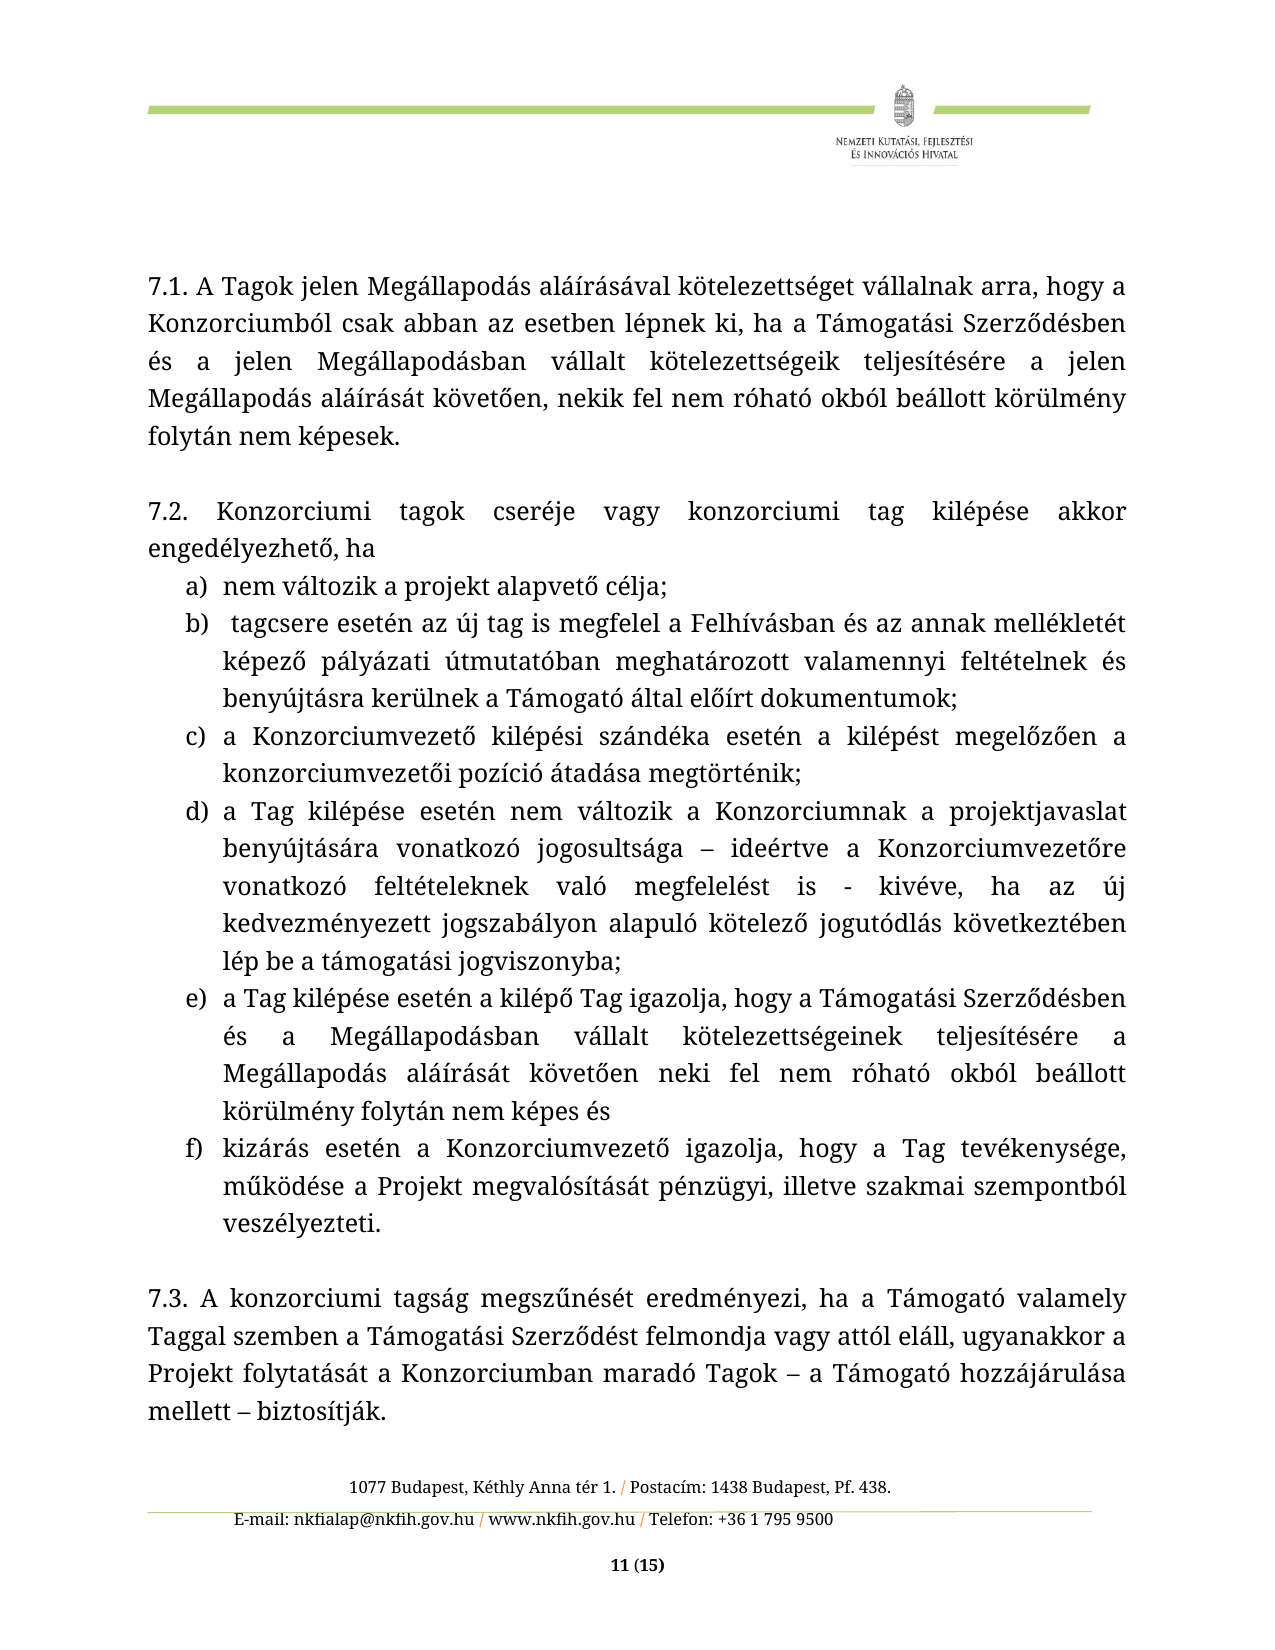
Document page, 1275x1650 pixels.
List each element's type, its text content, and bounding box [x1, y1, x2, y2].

text 7.1. A Tagok jelen Megállapodás aláírásával kötelezettséget vállalnak arra, hogy a Konzorciumból csak abban az esetben lépnek ki, ha a Támogatási Szerződésben és a jelen Megállapodásban vállalt kötelezettségeik teljesítésére a jelen Megállapodás aláírását követően, nekik fel nem róható okból beállott körülmény folytán nem képesek. [148, 265, 1127, 452]
list nem változik a projekt alapvető célja; [185, 565, 1127, 602]
list kizárás esetén a Konzorciumvezető igazolja, hogy a Tag tevékenysége, működése a Projekt megvalósítását pénzügyi, illetve szakmai szempontból veszélyezteti. [185, 1127, 1127, 1240]
text 7.2. Konzorciumi tagok cseréje vagy konzorciumi tag kilépése akkor engedélyezhető, ha [148, 490, 1127, 565]
list a Tag kilépése esetén nem változik a Konzorciumnak a projektjavaslat benyújtására vonatkozó jogosultsága – ideértve a Konzorciumvezetőre vonatkozó feltételeknek való megfelelést is - kivéve, ha az új kedvezményezett jogszabályon alapuló kötelező jogutódlás következtében lép be a támogatási jogviszonyba; [185, 790, 1127, 977]
text 7.3. A konzorciumi tagság megszűnését eredményezi, ha a Támogató valamely Taggal szemben a Támogatási Szerződést felmondja vagy attól eláll, ugyanakkor a Projekt folytatását a Konzorciumban maradó Tagok – a Támogató hozzájárulása mellett – biztosítják. [148, 1277, 1127, 1427]
list a Konzorciumvezető kilépési szándéka esetén a kilépést megelőzően a konzorciumvezetői pozíció átadása megtörténik; [185, 715, 1127, 790]
list a Tag kilépése esetén a kilépő Tag igazolja, hogy a Támogatási Szerződésben és a Megállapodásban vállalt kötelezettségeinek teljesítésére a Megállapodás aláírását követően neki fel nem róható okból beállott körülmény folytán nem képes és [185, 977, 1127, 1127]
picture [146, 82, 1092, 168]
list tagcsere esetén az új tag is megfelel a Felhívásban és az annak mellékletét képező pályázati útmutatóban meghatározott valamennyi feltételnek és benyújtásra kerülnek a Támogató által előírt dokumentumok; [185, 602, 1127, 715]
